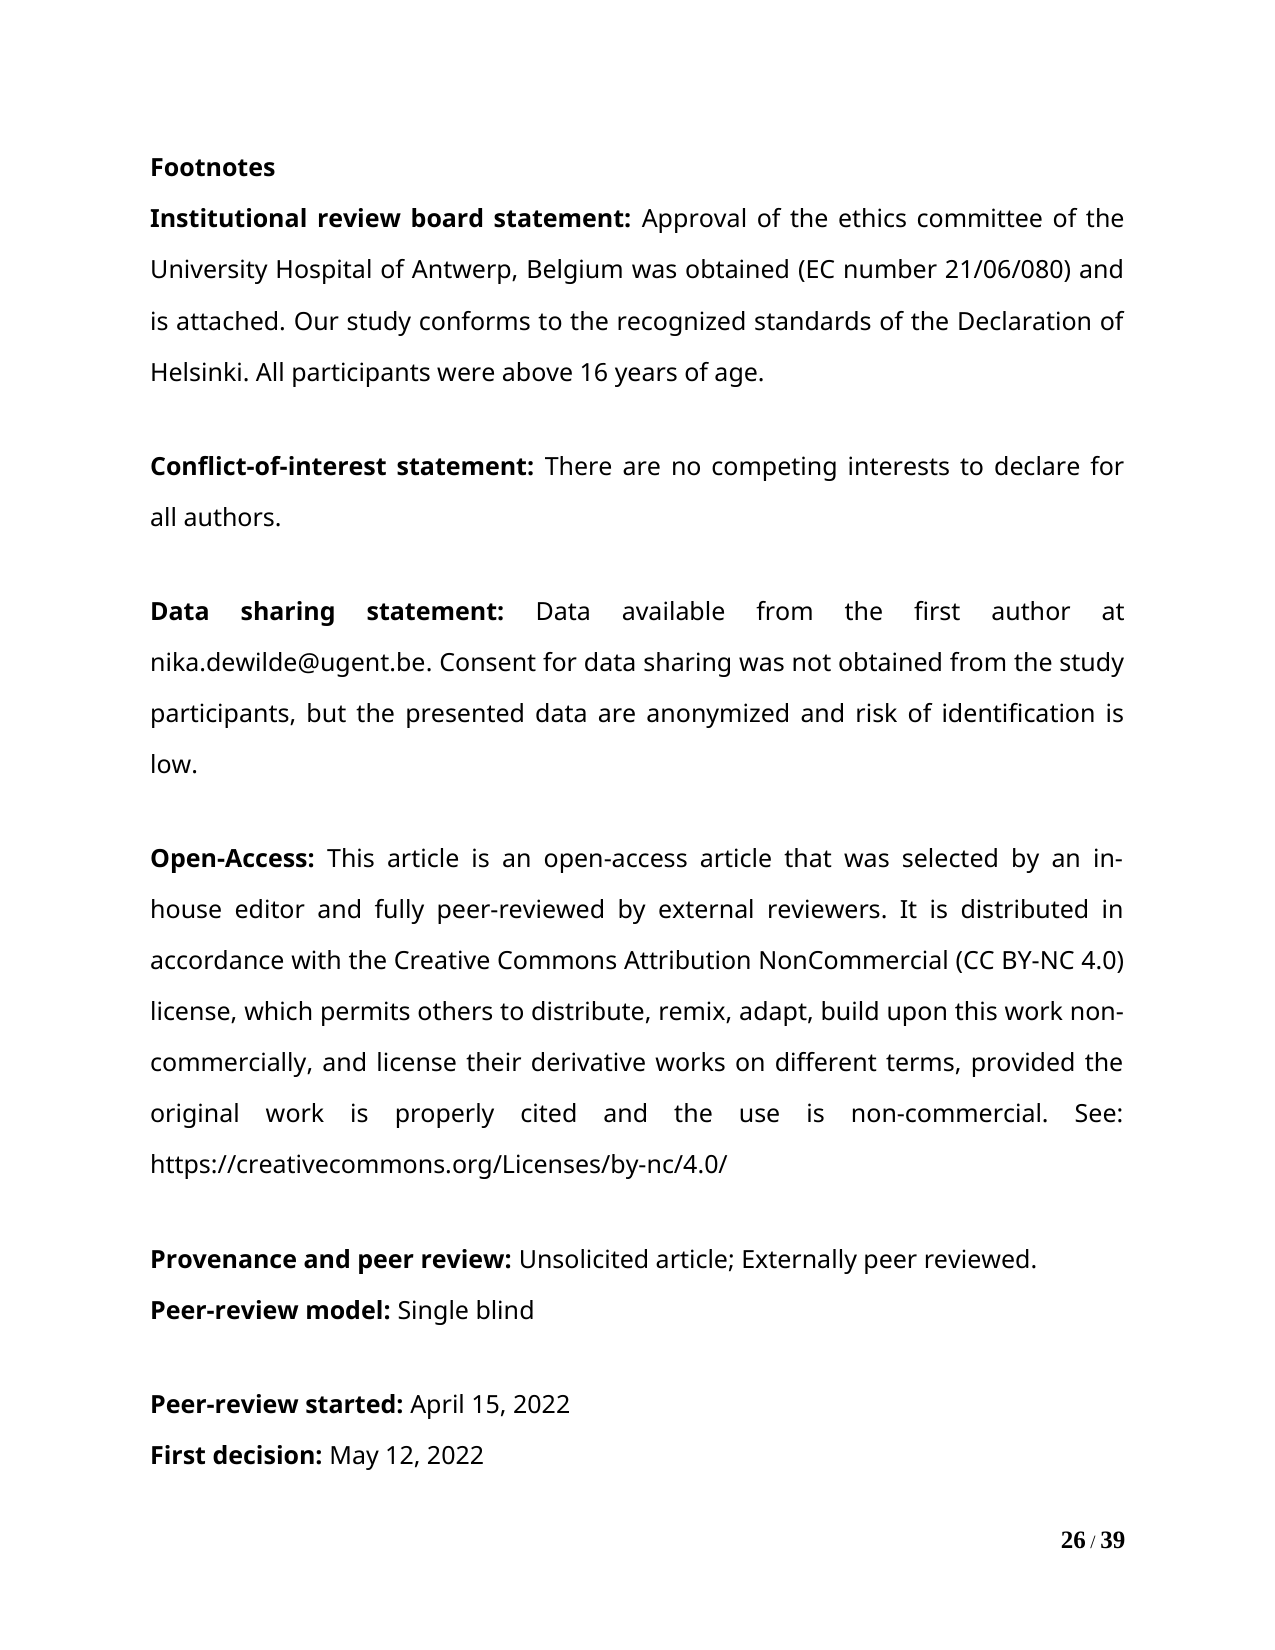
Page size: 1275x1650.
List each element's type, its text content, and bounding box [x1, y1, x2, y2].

text Peer-review started: April 15, 2022 [150, 1386, 1125, 1421]
text Provenance and peer review: Unsolicited article; Externally peer reviewed. [150, 1241, 1125, 1275]
text Conflict-of-interest statement: There are no competing interests to declare for all authors. [150, 448, 1125, 533]
text Open-Access: This article is an open-access article that was selected by an in-house editor and fully peer-reviewed by external reviewers. It is distributed in accordance with the Creative Commons Attribution NonCommercial (CC BY-NC 4.0) license, which permits others to distribute, remix, adapt, build upon this work non-commercially, and license their derivative works on different terms, provided the original work is properly cited and the use is non-commercial. See: https://creativecommons.org/Licenses/by-nc/4.0/ [150, 841, 1125, 1181]
text Data sharing statement: Data available from the first author at nika.dewilde@ugent.be. Consent for data sharing was not obtained from the study participants, but the presented data are anonymized and risk of identification is low. [150, 593, 1125, 781]
text Peer-review model: Single blind [150, 1292, 1125, 1326]
text First decision: May 12, 2022 [150, 1437, 1125, 1472]
text Institutional review board statement: Approval of the ethics committee of the University Hospital of Antwerp, Belgium was obtained (EC number 21/06/080) and is attached. Our study conforms to the recognized standards of the Declaration of Helsinki. All participants were above 16 years of age. [150, 201, 1125, 388]
text Footnotes [150, 150, 1125, 184]
